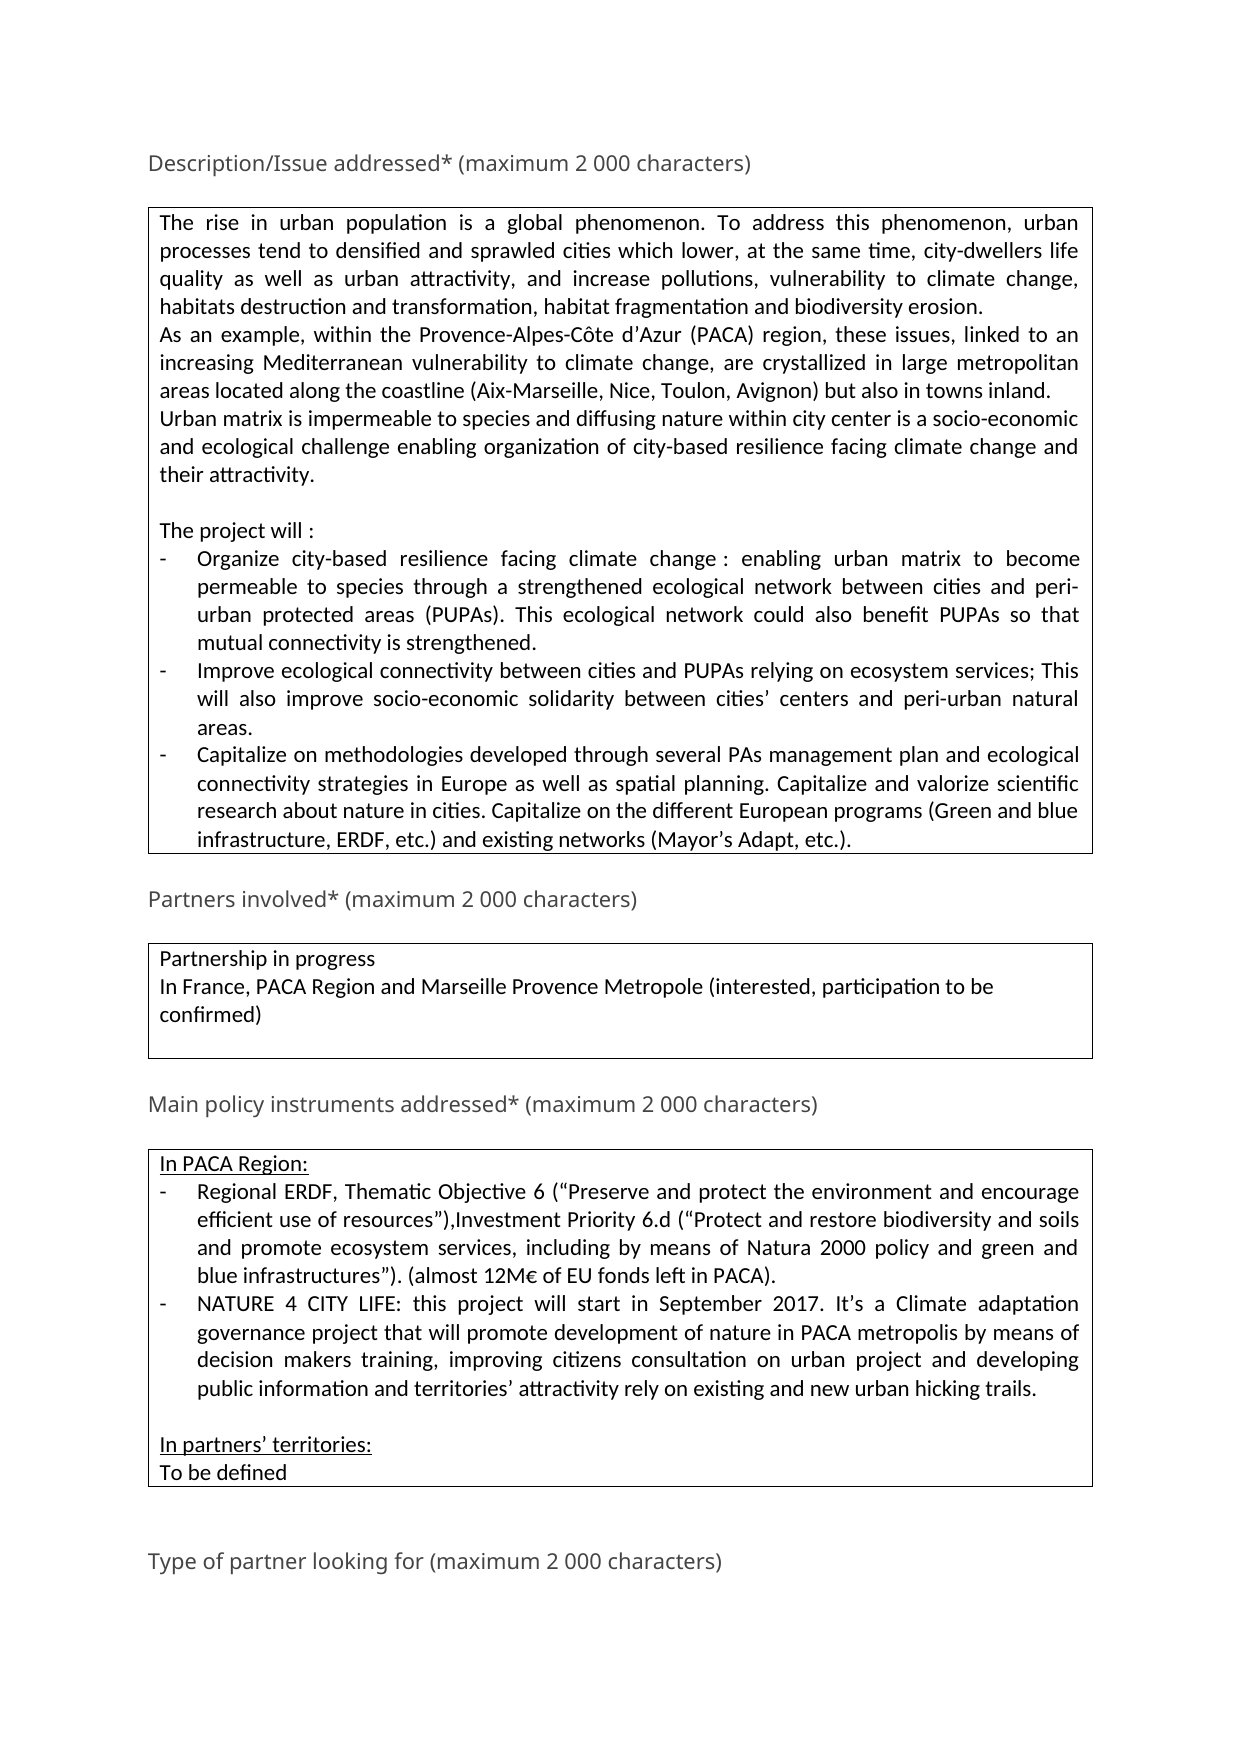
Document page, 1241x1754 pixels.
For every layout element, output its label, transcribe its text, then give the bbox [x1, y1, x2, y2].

text Type of partner looking for (maximum 2 000 characters) [148, 1546, 1093, 1576]
text Description/Issue addressed* (maximum 2 000 characters) [148, 148, 1093, 177]
table_header In PACA Region: Regional ERDF, Thematic Objective 6 (“Preserve and protect the environment and encourage efficient use of resources”),Investment Priority 6.d (“Protect and restore biodiversity and soils and promote ecosystem services, including by means of Natura 2000 policy and green and blue infrastructures”). (almost 12M€ of EU fonds left in PACA). NATURE 4 CITY LIFE: this project will start in September 2017. It’s a Climate adaptation governance project that will promote development of nature in PACA metropolis by means of decision makers training, improving citizens consultation on urban project and developing public information and territories’ attractivity rely on existing and new urban hicking trails. In partners’ territories: To be defined [149, 1150, 1092, 1486]
text Main policy instruments addressed* (maximum 2 000 characters) [148, 1089, 1093, 1119]
text Partners involved* (maximum 2 000 characters) [148, 883, 1093, 913]
table_header Partnership in progress In France, PACA Region and Marseille Provence Metropole (interested, participation to be confirmed) [149, 944, 1092, 1058]
table_header The rise in urban population is a global phenomenon. To address this phenomenon, urban processes tend to densified and sprawled cities which lower, at the same time, city-dwellers life quality as well as urban attractivity, and increase pollutions, vulnerability to climate change, habitats destruction and transformation, habitat fragmentation and biodiversity erosion. As an example, within the Provence-Alpes-Côte d’Azur (PACA) region, these issues, linked to an increasing Mediterranean vulnerability to climate change, are crystallized in large metropolitan areas located along the coastline (Aix-Marseille, Nice, Toulon, Avignon) but also in towns inland. Urban matrix is impermeable to species and diffusing nature within city center is a socio-economic and ecological challenge enabling organization of city-based resilience facing climate change and their attractivity. The project will : Organize city-based resilience facing climate change : enabling urban matrix to become permeable to species through a strengthened ecological network between cities and peri-urban protected areas (PUPAs). This ecological network could also benefit PUPAs so that mutual connectivity is strengthened. Improve ecological connectivity between cities and PUPAs relying on ecosystem services; This will also improve socio-economic solidarity between cities’ centers and peri-urban natural areas. Capitalize on methodologies developed through several PAs management plan and ecological connectivity strategies in Europe as well as spatial planning. Capitalize and valorize scientific research about nature in cities. Capitalize on the different European programs (Green and blue infrastructure, ERDF, etc.) and existing networks (Mayor’s Adapt, etc.). [149, 208, 1092, 853]
